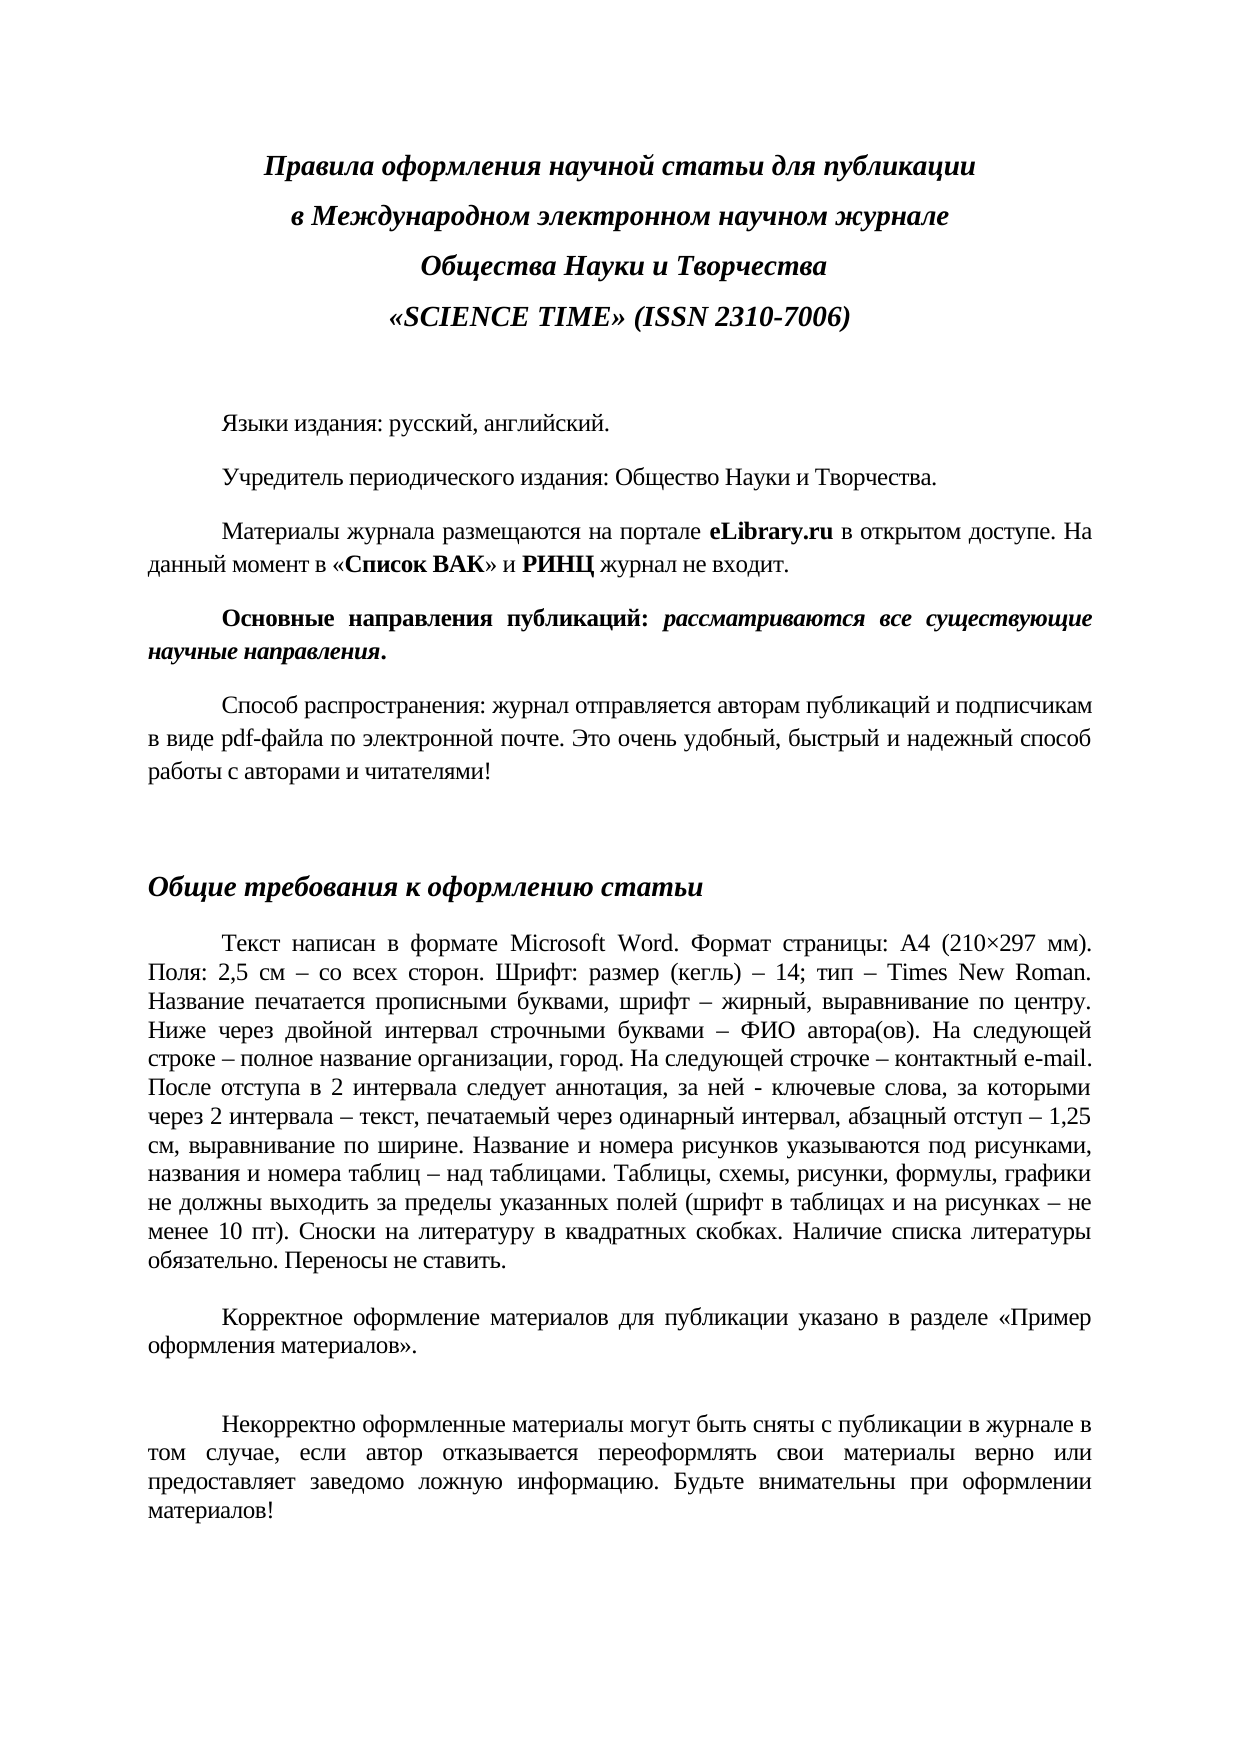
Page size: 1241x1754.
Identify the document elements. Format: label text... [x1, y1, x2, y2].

text в Международном электронном научном журнале [148, 198, 1092, 232]
text Языки издания: русский, английский. [148, 408, 1092, 437]
text Основные направления публикаций: рассматриваются все существующие научные направления. [148, 603, 1092, 665]
text Общие требования к оформлению статьи [29, 869, 1092, 903]
text Учредитель периодического издания: Общество Науки и Творчества. [148, 462, 1092, 491]
text Некорректно оформленные материалы могут быть сняты с публикации в журнале в том случае, если автор отказывается переоформлять свои материалы верно или предоставляет заведомо ложную информацию. Будьте внимательны при оформлении материалов! [148, 1409, 1092, 1524]
text Способ распространения: журнал отправляется авторам публикаций и подписчикам в виде pdf-файла по электронной почте. Это очень удобный, быстрый и надежный способ работы с авторами и читателями! [148, 690, 1092, 784]
text «SCIENCE TIME» (ISSN 2310-7006) [148, 299, 1092, 332]
text Правила оформления научной статьи для публикации [148, 148, 1092, 181]
text Текст написан в формате Microsoft Word. Формат страницы: А4 (210×297 мм). Поля: – со всех сторон. Шрифт: размер (кегль) – 14; тип – Times New Roman. Название печатается прописными буквами, шрифт – жирный, выравнивание по центру. Ниже через двойной интервал строчными буквами – ФИО автора(ов). На следующей строке – полное название организации, город. На следующей строчке – контактный e-mail. После отступа в 2 интервала следует аннотация, за ней - ключевые слова, за которыми через 2 интервала – текст, печатаемый через одинарный интервал, абзацный отступ – , выравнивание по ширине. Название и номера рисунков указываются под рисунками, названия и номера таблиц – над таблицами. Таблицы, схемы, рисунки, формулы, графики не должны выходить за пределы указанных полей (шрифт в таблицах и на рисунках – не менее 10 пт). Сноски на литературу в квадратных скобках. Наличие списка литературы обязательно. Переносы не ставить. [148, 928, 1092, 1273]
text Общества Науки и Творчества [148, 248, 1092, 282]
text Корректное оформление материалов для публикации указано в разделе «Пример оформления материалов». [148, 1302, 1092, 1359]
text Материалы журнала размещаются на портале eLibrary.ru в открытом доступе. На данный момент в «Список ВАК» и РИНЦ журнал не входит. [148, 516, 1092, 578]
